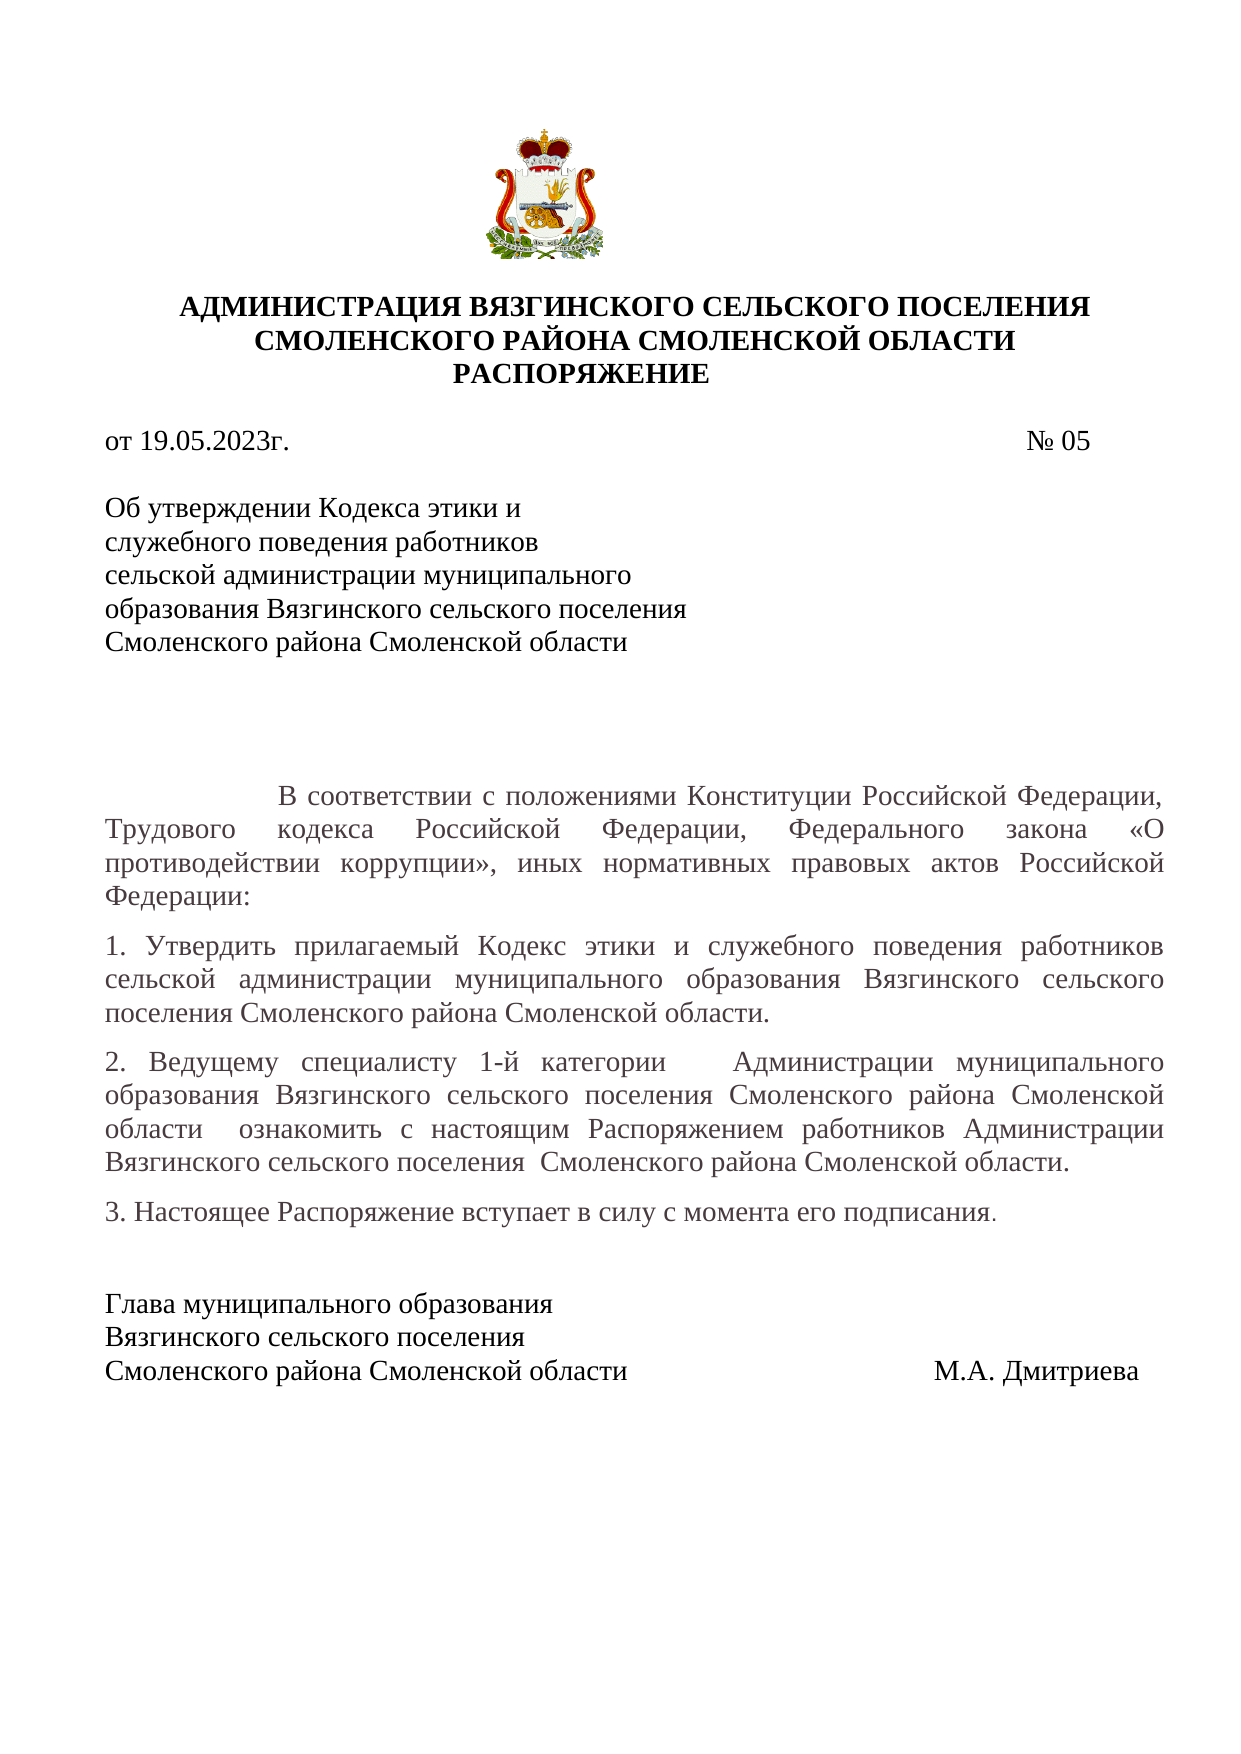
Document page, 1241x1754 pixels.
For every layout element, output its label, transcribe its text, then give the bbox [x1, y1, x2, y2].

text 1. Утвердить прилагаемый Кодекс этики и служебного поведения работников сельской администрации муниципального образования Вязгинского сельского поселения Смоленского района Смоленской области. [104, 928, 1165, 1028]
text образования Вязгинского сельского поселения [104, 591, 1165, 624]
text 3. Настоящее Распоряжение вступает в силу с момента его подписания. [104, 1194, 1165, 1227]
text 2. Ведущему специалисту 1-й категории Администрации муниципального образования Вязгинского сельского поселения Смоленского района Смоленской области ознакомить с настоящим Распоряжением работников Администрации Вязгинского сельского поселения Смоленского района Смоленской области. [104, 1044, 1165, 1178]
text Смоленского района Смоленской области М.А. Дмитриева [104, 1353, 1165, 1387]
text Об утверждении Кодекса этики и [104, 490, 1165, 524]
text служебного поведения работников [104, 524, 1165, 557]
text Смоленского района Смоленской области [104, 624, 1165, 658]
text РАСПОРЯЖЕНИЕ [453, 356, 1165, 390]
text сельской администрации муниципального [104, 557, 1165, 591]
picture [484, 127, 603, 259]
text Глава муниципального образования [104, 1286, 1165, 1319]
text В соответствии с положениями Конституции Российской Федерации, Трудового кодекса Российской Федерации, Федерального закона «О противодействии коррупции», иных нормативных правовых актов Российской Федерации: [104, 778, 1165, 912]
text АДМИНИСТРАЦИЯ ВЯЗГИНСКОГО СЕЛЬСКОГО ПОСЕЛЕНИЯ СМОЛЕНСКОГО РАЙОНА СМОЛЕНСКОЙ ОБЛАСТИ [104, 289, 1165, 356]
text от 19.05.2023г. № 05 [104, 423, 1165, 457]
text Вязгинского сельского поселения [104, 1319, 1165, 1353]
